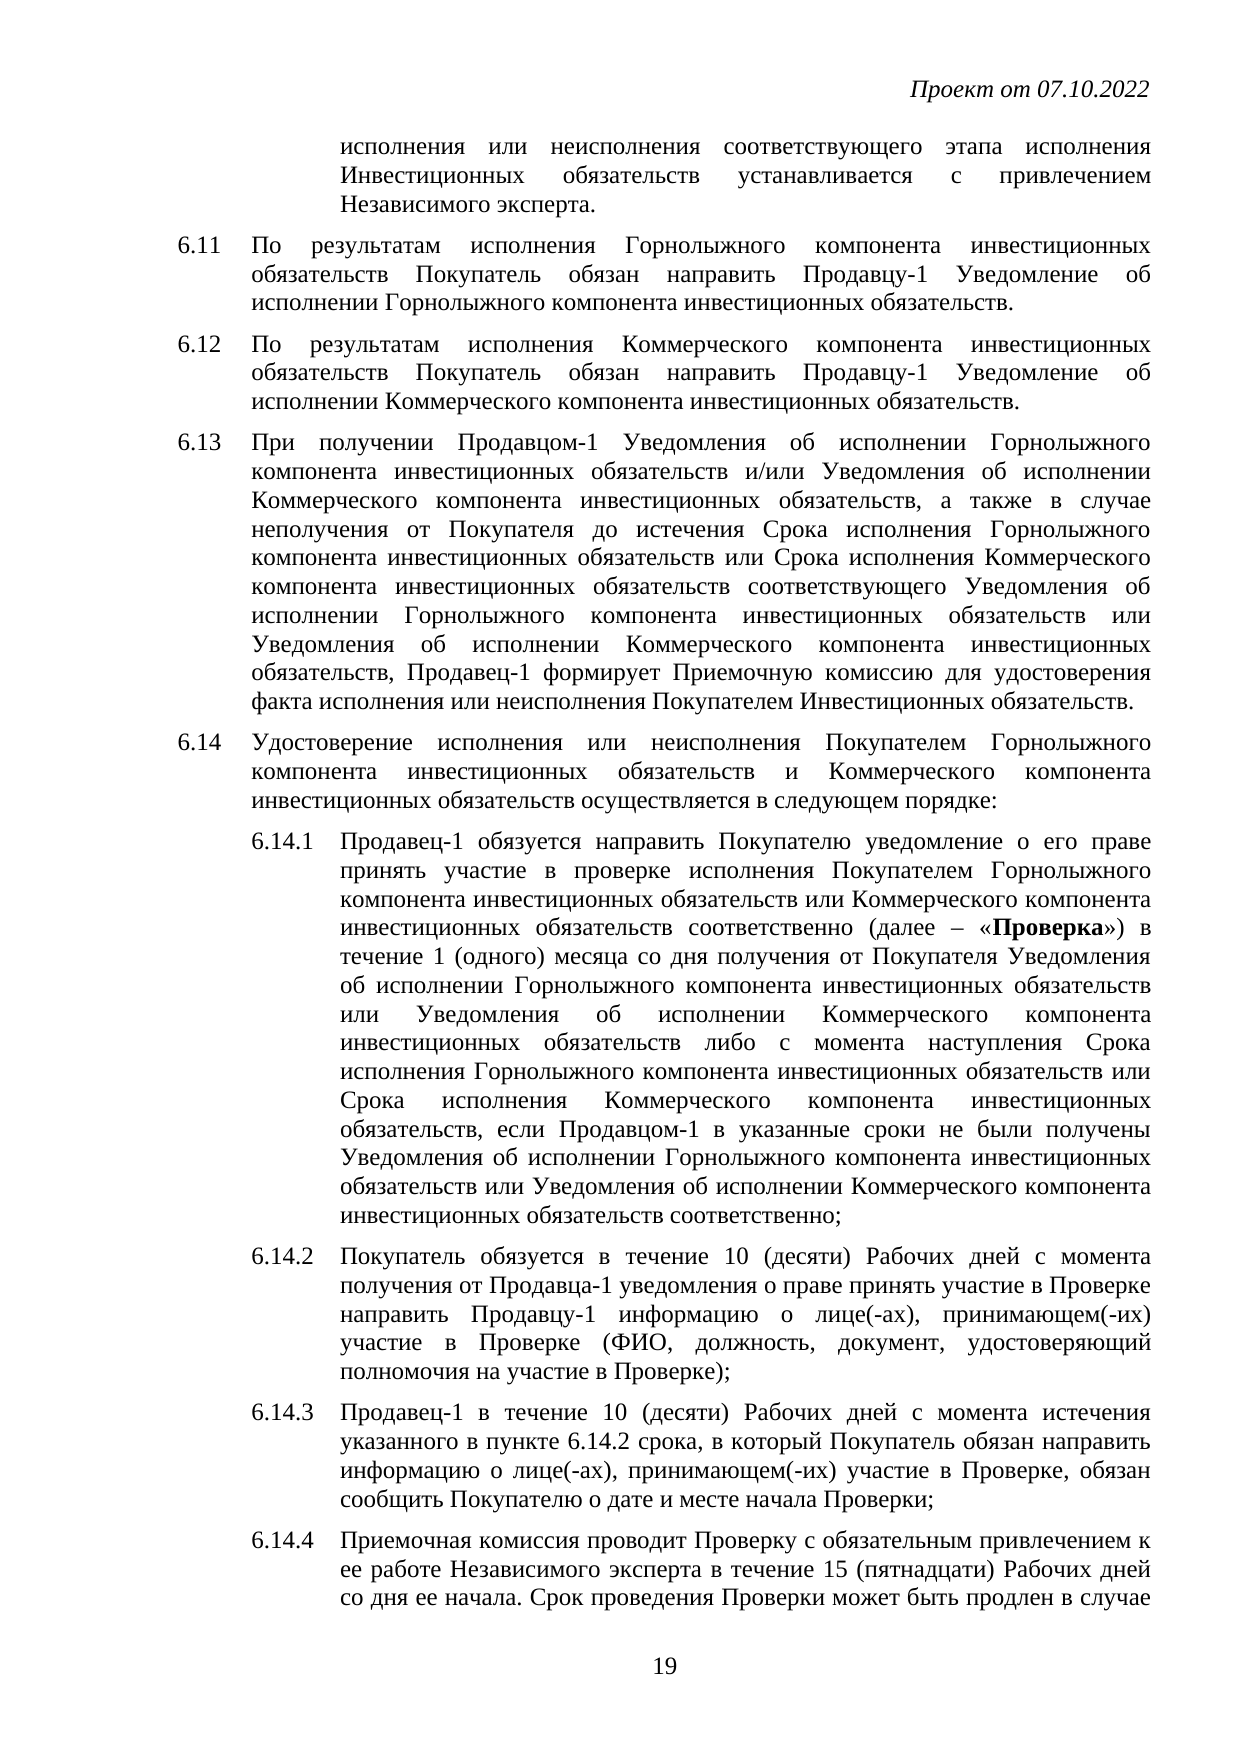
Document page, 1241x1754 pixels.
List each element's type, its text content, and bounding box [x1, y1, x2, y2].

text Продавец-1 обязуется направить Покупателю уведомление о его праве принять участие в проверке исполнения Покупателем Горнолыжного компонента инвестиционных обязательств или Коммерческого компонента инвестиционных обязательств соответственно (далее – «Проверка») в течение 1 (одного) месяца со дня получения от Покупателя Уведомления об исполнении Горнолыжного компонента инвестиционных обязательств или Уведомления об исполнении Коммерческого компонента инвестиционных обязательств либо с момента наступления Срока исполнения Горнолыжного компонента инвестиционных обязательств или Срока исполнения Коммерческого компонента инвестиционных обязательств, если Продавцом-1 в указанные сроки не были получены Уведомления об исполнении Горнолыжного компонента инвестиционных обязательств или Уведомления об исполнении Коммерческого компонента инвестиционных обязательств соответственно; [251, 826, 1152, 1229]
text Продавец-1 в течение 10 (десяти) Рабочих дней с момента истечения указанного в пункте 6.14.2 срока, в который Покупатель обязан направить информацию о лице(-ах), принимающем(-их) участие в Проверке, обязан сообщить Покупателю о дате и месте начала Проверки; [251, 1397, 1152, 1512]
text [251, 1525, 1152, 1611]
text Покупатель обязуется в течение 10 (десяти) Рабочих дней с момента получения от Продавца-1 уведомления о праве принять участие в Проверке направить Продавцу-1 информацию о лице(-ах), принимающем(-их) участие в Проверке (ФИО, должность, документ, удостоверяющий полномочия на участие в Проверке); [251, 1241, 1152, 1385]
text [251, 131, 1152, 217]
text По результатам исполнения Коммерческого компонента инвестиционных обязательств Покупатель обязан направить Продавцу-1 Уведомление об исполнении Коммерческого компонента инвестиционных обязательств. [177, 329, 1152, 415]
text Удостоверение исполнения или неисполнения Покупателем Горнолыжного компонента инвестиционных обязательств и Коммерческого компонента инвестиционных обязательств осуществляется в следующем порядке: [177, 727, 1152, 814]
text При получении Продавцом-1 Уведомления об исполнении Горнолыжного компонента инвестиционных обязательств и/или Уведомления об исполнении Коммерческого компонента инвестиционных обязательств, а также в случае неполучения от Покупателя до истечения Срока исполнения Горнолыжного компонента инвестиционных обязательств или Срока исполнения Коммерческого компонента инвестиционных обязательств соответствующего Уведомления об исполнении Горнолыжного компонента инвестиционных обязательств или Уведомления об исполнении Коммерческого компонента инвестиционных обязательств, Продавец-1 формирует Приемочную комиссию для удостоверения факта исполнения или неисполнения Покупателем Инвестиционных обязательств. [177, 427, 1152, 715]
text По результатам исполнения Горнолыжного компонента инвестиционных обязательств Покупатель обязан направить Продавцу-1 Уведомление об исполнении Горнолыжного компонента инвестиционных обязательств. [177, 230, 1152, 316]
